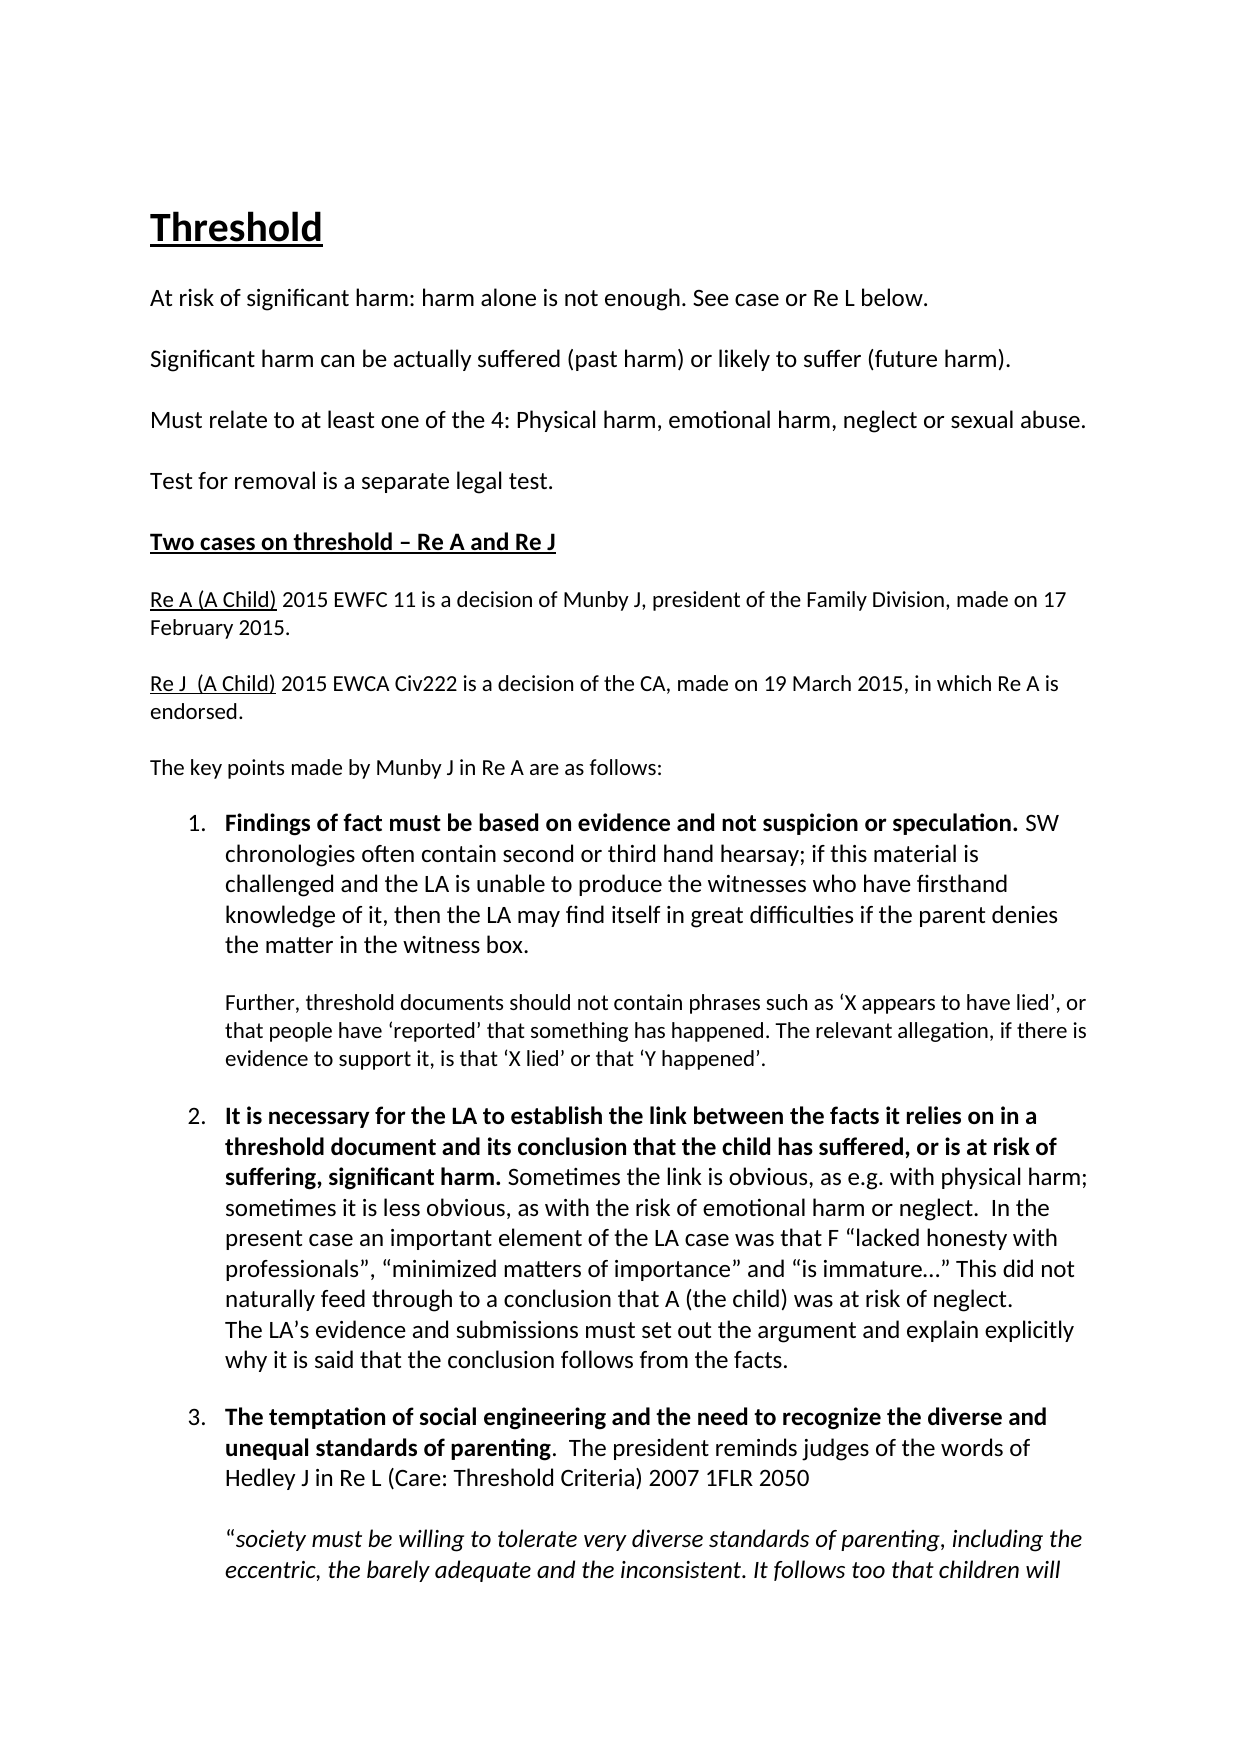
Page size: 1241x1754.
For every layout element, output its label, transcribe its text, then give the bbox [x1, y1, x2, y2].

list The temptation of social engineering and the need to recognize the diverse and unequal standards of parenting. The president reminds judges of the words of Hedley J in Re L (Care: Threshold Criteria) 2007 1FLR 2050 [187, 1401, 1090, 1493]
text Re A (A Child) 2015 EWFC 11 is a decision of Munby J, president of the Family Division, made on 17 February 2015. [150, 585, 1090, 641]
list Findings of fact must be based on evidence and not suspicion or speculation. SW chronologies often contain second or third hand hearsay; if this material is challenged and the LA is unable to produce the witnesses who have firsthand knowledge of it, then the LA may find itself in great difficulties if the parent denies the matter in the witness box. [187, 807, 1090, 960]
text Significant harm can be actually suffered (past harm) or likely to suffer (future harm). [150, 343, 1090, 374]
text Must relate to at least one of the 4: Physical harm, emotional harm, neglect or sexual abuse. [150, 404, 1090, 435]
list It is necessary for the LA to establish the link between the facts it relies on in a threshold document and its conclusion that the child has suffered, or is at risk of suffering, significant harm. Sometimes the link is obvious, as e.g. with physical harm; sometimes it is less obvious, as with the risk of emotional harm or neglect. In the present case an important element of the LA case was that F “lacked honesty with professionals”, “minimized matters of importance” and “is immature…” This did not naturally feed through to a conclusion that A (the child) was at risk of neglect. [187, 1100, 1090, 1314]
text Two cases on threshold – Re A and Re J [150, 526, 1090, 557]
text At risk of significant harm: harm alone is not enough. See case or Re L below. [150, 282, 1090, 313]
list The LA’s evidence and submissions must set out the argument and explain explicitly why it is said that the conclusion follows from the facts. [225, 1314, 1090, 1375]
text Re J (A Child) 2015 EWCA Civ222 is a decision of the CA, made on 19 March 2015, in which Re A is endorsed. [150, 669, 1090, 725]
text The key points made by Munby J in Re A are as follows: [150, 753, 1090, 781]
text Further, threshold documents should not contain phrases such as ‘X appears to have lied’, or that people have ‘reported’ that something has happened. The relevant allegation, if there is evidence to support it, is that ‘X lied’ or that ‘Y happened’. [225, 988, 1090, 1072]
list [225, 1523, 1090, 1584]
text Threshold [150, 201, 1090, 252]
text Test for removal is a separate legal test. [150, 465, 1090, 496]
